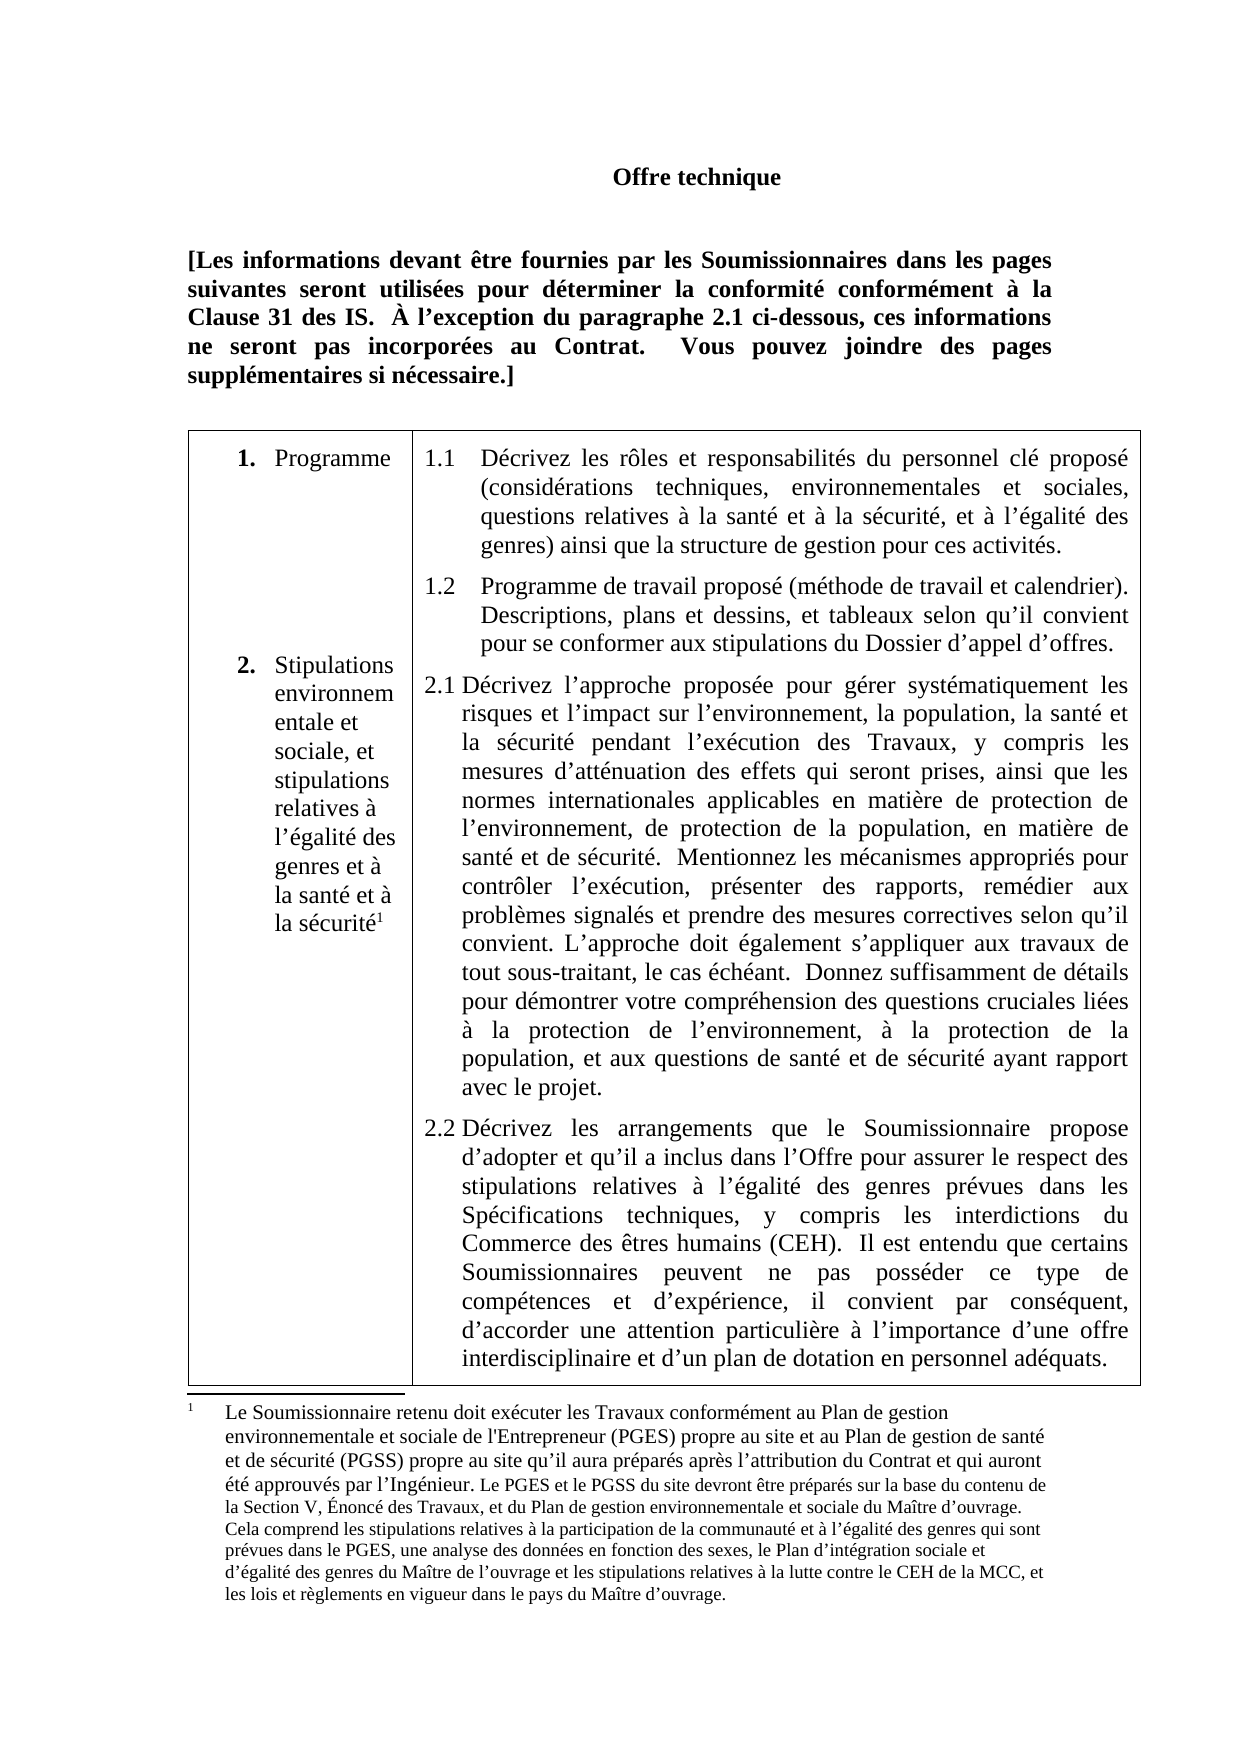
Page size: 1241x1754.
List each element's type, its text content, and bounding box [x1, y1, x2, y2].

table_header Programme Stipulations environnementale et sociale, et stipulations relatives à l’égalité des genres et à la santé et à la sécurité [189, 431, 412, 1385]
table_header Décrivez les rôles et responsabilités du personnel clé proposé (considérations techniques, environnementales et sociales, questions relatives à la santé et à la sécurité, et à l’égalité des genres) ainsi que la structure de gestion pour ces activités. Programme de travail proposé (méthode de travail et calendrier). Descriptions, plans et dessins, et tableaux selon qu’il convient pour se conformer aux stipulations du Dossier d’appel d’offres. Décrivez l’approche proposée pour gérer systématiquement les risques et l’impact sur l’environnement, la population, la santé et la sécurité pendant l’exécution des Travaux, y compris les mesures d’atténuation des effets qui seront prises, ainsi que les normes internationales applicables en matière de protection de l’environnement, de protection de la population, en matière de santé et de sécurité. Mentionnez les mécanismes appropriés pour contrôler l’exécution, présenter des rapports, remédier aux problèmes signalés et prendre des mesures correctives selon qu’il convient. L’approche doit également s’appliquer aux travaux de tout sous-traitant, le cas échéant. Donnez suffisamment de détails pour démontrer votre compréhension des questions cruciales liées à la protection de l’environnement, à la protection de la population, et aux questions de santé et de sécurité ayant rapport avec le projet. Décrivez les arrangements que le Soumissionnaire propose d’adopter et qu’il a inclus dans l’Offre pour assurer le respect des stipulations relatives à l’égalité des genres prévues dans les Spécifications techniques, y compris les interdictions du Commerce des êtres humains (CEH). Il est entendu que certains Soumissionnaires peuvent ne pas posséder ce type de compétences et d’expérience, il convient par conséquent, d’accorder une attention particulière à l’importance d’une offre interdisciplinaire et d’un plan de dotation en personnel adéquats. [413, 431, 1140, 1385]
subtitle Offre technique [187, 162, 1053, 191]
text [Les informations devant être fournies par les Soumissionnaires dans les pages suivantes seront utilisées pour déterminer la conformité conformément à la Clause 31 des IS. À l’exception du paragraphe 2.1 ci-dessous, ces informations ne seront pas incorporées au Contrat. Vous pouvez joindre des pages supplémentaires si nécessaire.] [187, 245, 1053, 389]
